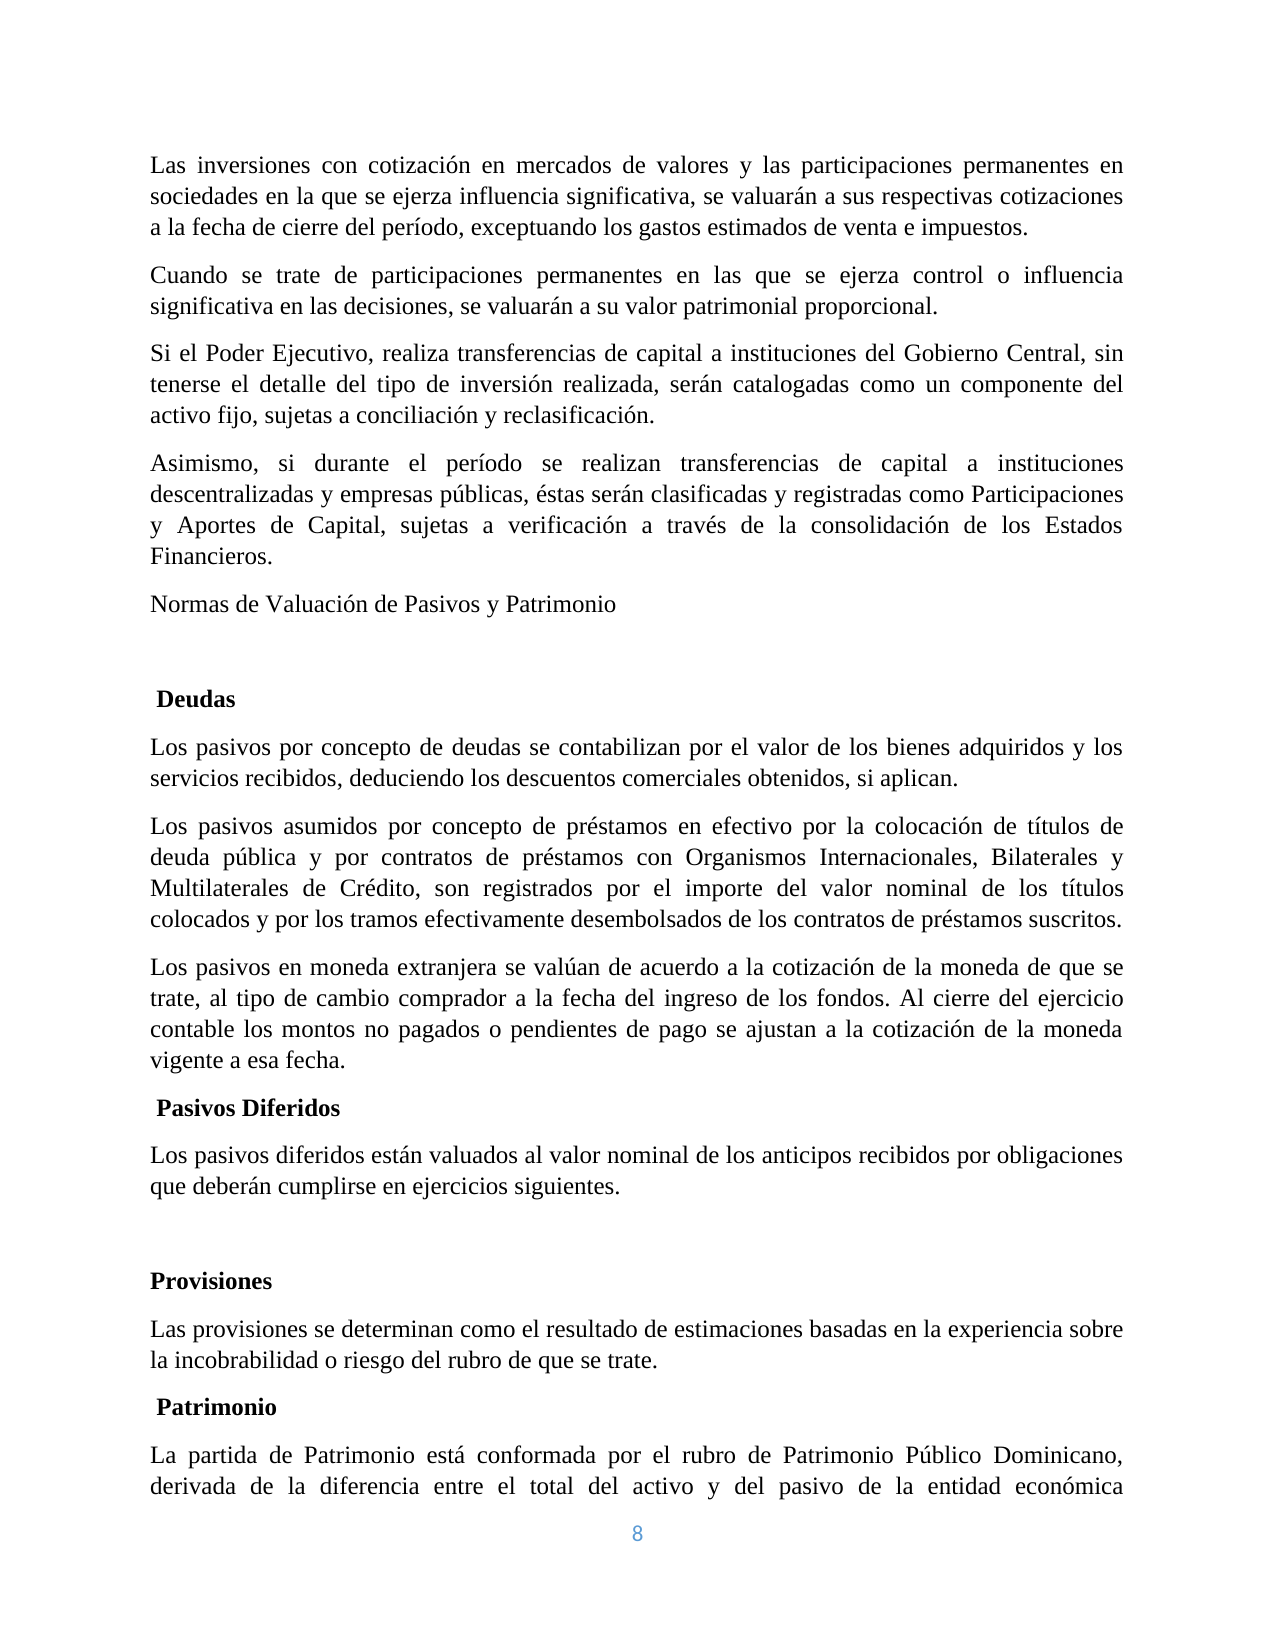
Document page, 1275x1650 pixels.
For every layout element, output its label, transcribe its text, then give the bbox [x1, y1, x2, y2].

text Cuando se trate de participaciones permanentes en las que se ejerza control o influencia significativa en las decisiones, se valuarán a su valor patrimonial proporcional. [150, 260, 1125, 319]
text Los pasivos diferidos están valuados al valor nominal de los anticipos recibidos por obligaciones que deberán cumplirse en ejercicios siguientes. [150, 1140, 1125, 1200]
text Asimismo, si durante el período se realizan transferencias de capital a instituciones descentralizadas y empresas públicas, éstas serán clasificadas y registradas como Participaciones y Aportes de Capital, sujetas a verificación a través de la consolidación de los Estados Financieros. [150, 448, 1125, 570]
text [150, 1440, 1125, 1500]
text Si el Poder Ejecutivo, realiza transferencias de capital a instituciones del Gobierno Central, sin tenerse el detalle del tipo de inversión realizada, serán catalogadas como un componente del activo fijo, sujetas a conciliación y reclasificación. [150, 338, 1125, 429]
text Pasivos Diferidos [150, 1093, 1125, 1121]
text Las provisiones se determinan como el resultado de estimaciones basadas en la experiencia sobre la incobrabilidad o riesgo del rubro de que se trate. [150, 1314, 1125, 1373]
text Los pasivos en moneda extranjera se valúan de acuerdo a la cotización de la moneda de que se trate, al tipo de cambio comprador a la fecha del ingreso de los fondos. Al cierre del ejercicio contable los montos no pagados o pendientes de pago se ajustan a la cotización de la moneda vigente a esa fecha. [150, 952, 1125, 1074]
text Los pasivos por concepto de deudas se contabilizan por el valor de los bienes adquiridos y los servicios recibidos, deduciendo los descuentos comerciales obtenidos, si aplican. [150, 732, 1125, 792]
text Patrimonio [150, 1392, 1125, 1421]
text Las inversiones con cotización en mercados de valores y las participaciones permanentes en sociedades en la que se ejerza influencia significativa, se valuarán a sus respectivas cotizaciones a la fecha de cierre del período, exceptuando los gastos estimados de venta e impuestos. [150, 150, 1125, 241]
text Deudas [150, 684, 1125, 713]
text Los pasivos asumidos por concepto de préstamos en efectivo por la colocación de títulos de deuda pública y por contratos de préstamos con Organismos Internacionales, Bilaterales y Multilaterales de Crédito, son registrados por el importe del valor nominal de los títulos colocados y por los tramos efectivamente desembolsados de los contratos de préstamos suscritos. [150, 811, 1125, 933]
text Provisiones [150, 1266, 1125, 1295]
text Normas de Valuación de Pasivos y Patrimonio [150, 589, 1125, 618]
